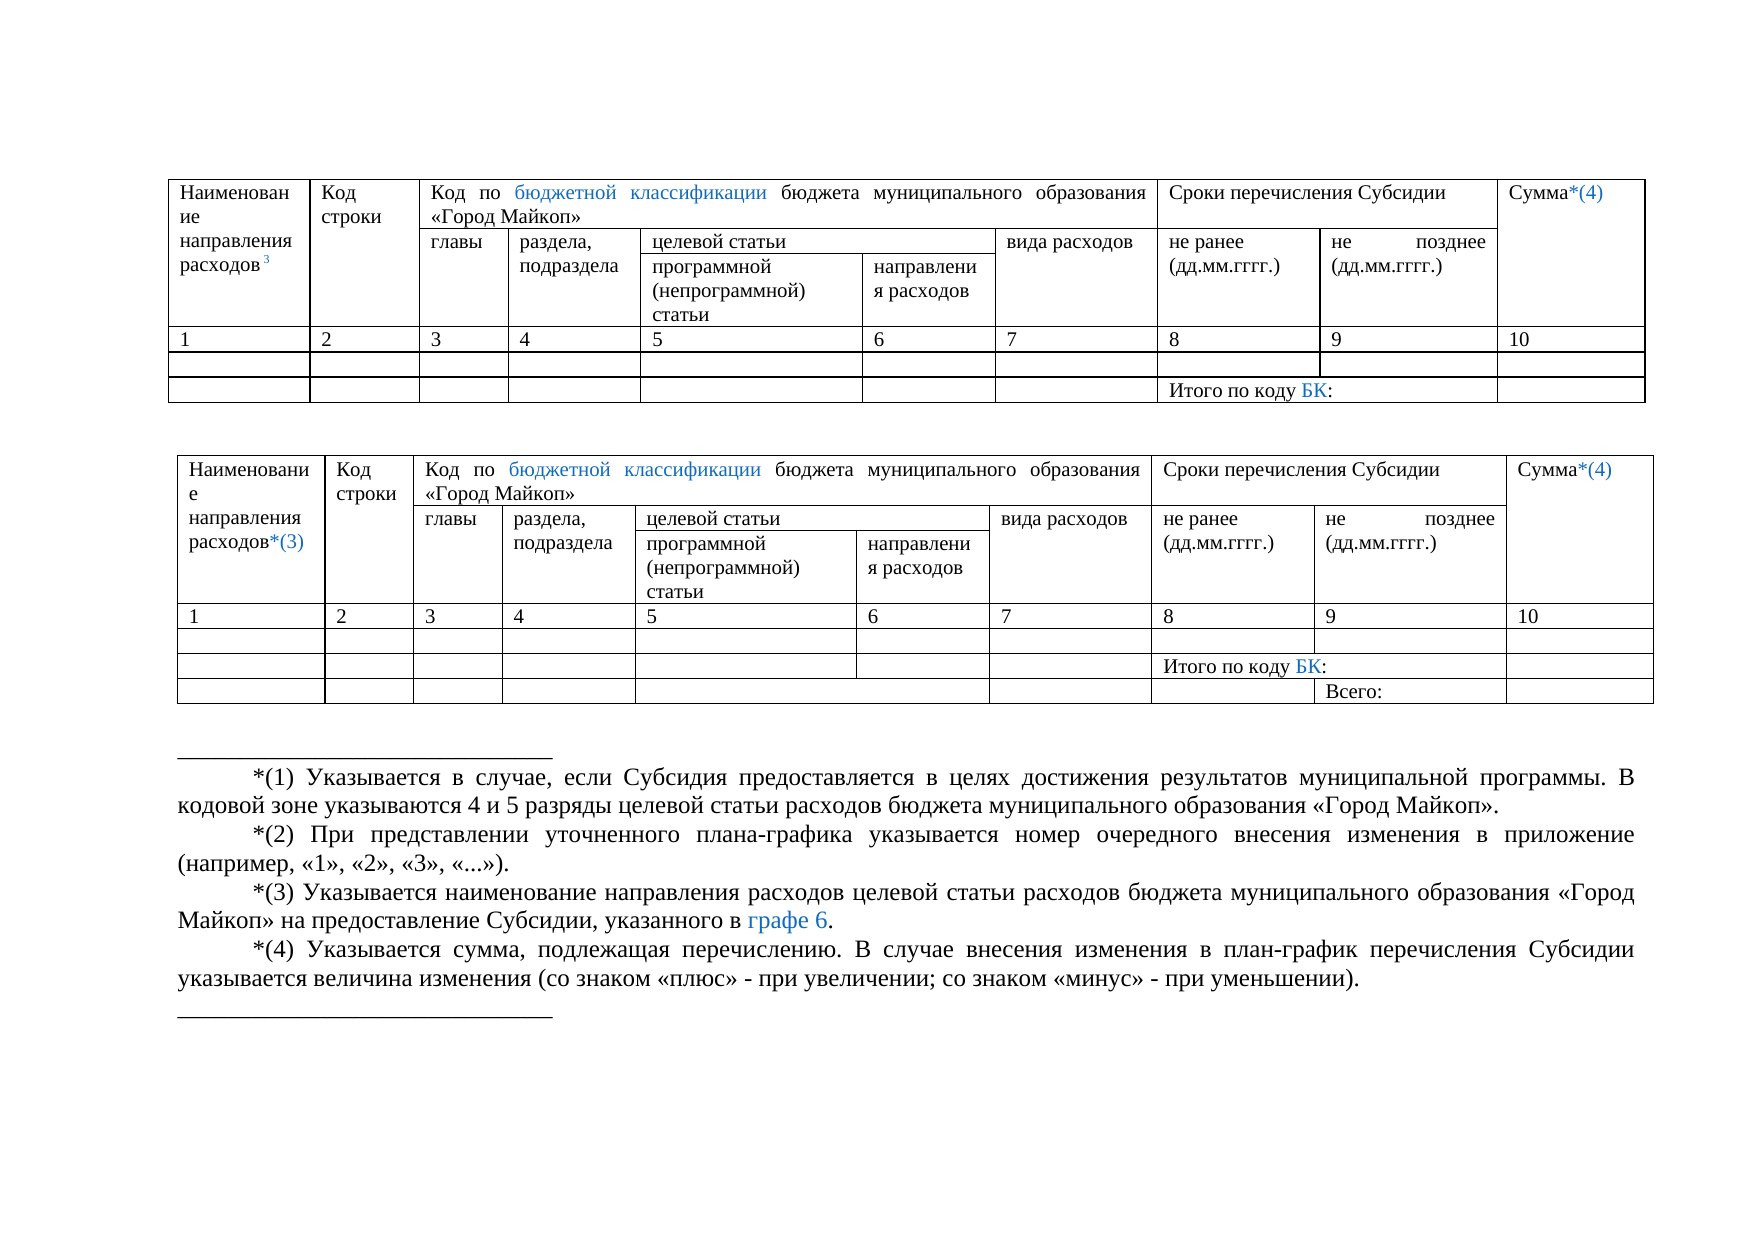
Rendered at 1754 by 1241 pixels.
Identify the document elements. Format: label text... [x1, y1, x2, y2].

table_cell 6 [857, 604, 989, 628]
table_cell 8 [1152, 604, 1314, 628]
table_cell [857, 629, 989, 653]
table_header Код строки [326, 456, 413, 603]
text *(2) При представлении уточненного плана-графика указывается номер очередного внесения изменения в приложение (например, «1», «2», «3», «...»). [177, 819, 1636, 877]
table_cell не позднее (дд.мм.гггг.) [1321, 229, 1497, 326]
text ______________________________ [177, 733, 1636, 762]
table_cell [178, 654, 324, 678]
table_cell [311, 378, 419, 402]
table_cell 9 [1321, 327, 1497, 351]
table_cell программной (непрограммной) статьи [636, 531, 856, 603]
table_header Сумма*(4) [1498, 180, 1644, 326]
table_cell [169, 378, 309, 402]
table_cell 1 [169, 327, 309, 351]
table_cell [1507, 679, 1653, 703]
table_cell [636, 654, 856, 678]
table_cell [641, 378, 862, 402]
table_cell [636, 629, 856, 653]
table_cell [178, 629, 324, 653]
table_header Наименование направления расходов 3 [169, 180, 309, 326]
table_cell направления расходов [863, 254, 995, 326]
table_cell [503, 629, 635, 653]
table_cell [420, 353, 508, 376]
table_cell [1158, 353, 1319, 376]
table_cell не ранее (дд.мм.гггг.) [1158, 229, 1319, 326]
text *(4) Указывается сумма, подлежащая перечислению. В случае внесения изменения в план-график перечисления Субсидии указывается величина изменения (со знаком «плюс» - при увеличении; со знаком «минус» - при уменьшении). [177, 934, 1636, 992]
table_cell 4 [503, 604, 635, 628]
table_cell 9 [1315, 604, 1506, 628]
table_cell раздела, подраздела [509, 229, 640, 326]
table_header Наименование направления расходов*(3) [178, 456, 324, 603]
table_cell [414, 679, 502, 703]
table_cell 10 [1507, 604, 1653, 628]
table_cell не позднее (дд.мм.гггг.) [1315, 506, 1506, 603]
table_cell [1498, 353, 1644, 376]
table_cell не ранее (дд.мм.гггг.) [1152, 506, 1314, 603]
table_cell 5 [641, 327, 862, 351]
table_cell 1 [178, 604, 324, 628]
table_header Код по бюджетной классификации бюджета муниципального образования «Город Майкоп» [414, 456, 1151, 504]
table_cell Итого по коду БК: [1152, 654, 1506, 678]
table_cell [326, 629, 413, 653]
table_cell [1152, 679, 1314, 703]
table_cell раздела, подраздела [503, 506, 635, 603]
table_cell [863, 353, 995, 376]
table_cell [503, 679, 635, 703]
table_cell [503, 654, 635, 678]
table_cell [641, 353, 862, 376]
table_cell [311, 353, 419, 376]
table_cell [1152, 629, 1314, 653]
table_cell целевой статьи [641, 229, 995, 253]
table_cell 2 [311, 327, 419, 351]
text *(3) Указывается наименование направления расходов целевой статьи расходов бюджета муниципального образования «Город Майкоп» на предоставление Субсидии, указанного в графе 6. [177, 877, 1636, 934]
table_cell [509, 378, 640, 402]
table_cell [1315, 629, 1506, 653]
table_cell 4 [509, 327, 640, 351]
table_cell 5 [636, 604, 856, 628]
table_cell 3 [420, 327, 508, 351]
table_cell [990, 679, 1151, 703]
table_header Сумма*(4) [1507, 456, 1653, 603]
table_cell [1498, 378, 1644, 402]
table_cell 8 [1158, 327, 1319, 351]
table_cell [990, 654, 1151, 678]
table_cell 7 [996, 327, 1157, 351]
table_cell [996, 378, 1157, 402]
table_cell [326, 679, 413, 703]
table_cell [509, 353, 640, 376]
table_cell 6 [863, 327, 995, 351]
table_cell вида расходов [996, 229, 1157, 326]
text ______________________________ [177, 992, 1636, 1021]
table_cell [1321, 353, 1497, 376]
table_cell Всего: [1315, 679, 1506, 703]
table_cell [1507, 629, 1653, 653]
table_cell Итого по коду БК: [1158, 378, 1497, 402]
table_cell направления расходов [857, 531, 989, 603]
text *(1) Указывается в случае, если Субсидия предоставляется в целях достижения результатов муниципальной программы. В кодовой зоне указываются 4 и 5 разряды целевой статьи расходов бюджета муниципального образования «Город Майкоп». [177, 762, 1636, 819]
table_cell 3 [414, 604, 502, 628]
table_header Сроки перечисления Субсидии [1158, 180, 1497, 228]
table_cell главы [414, 506, 502, 603]
table_cell 2 [326, 604, 413, 628]
table_cell [1507, 654, 1653, 678]
table_cell [169, 353, 309, 376]
table_cell [414, 629, 502, 653]
table_header Сроки перечисления Субсидии [1152, 456, 1506, 504]
table_cell 7 [990, 604, 1151, 628]
table_cell [857, 654, 989, 678]
table_cell программной (непрограммной) статьи [641, 254, 862, 326]
table_cell главы [420, 229, 508, 326]
table_cell [326, 654, 413, 678]
table_cell [863, 378, 995, 402]
table_cell вида расходов [990, 506, 1151, 603]
table_cell [178, 679, 324, 703]
table_cell 10 [1498, 327, 1644, 351]
table_header Код строки [311, 180, 419, 326]
table_cell [636, 679, 989, 703]
table_cell [990, 629, 1151, 653]
table_cell [996, 353, 1157, 376]
table_cell целевой статьи [636, 506, 989, 530]
table_cell [414, 654, 502, 678]
table_header Код по бюджетной классификации бюджета муниципального образования «Город Майкоп» [420, 180, 1157, 228]
table_cell [420, 378, 508, 402]
